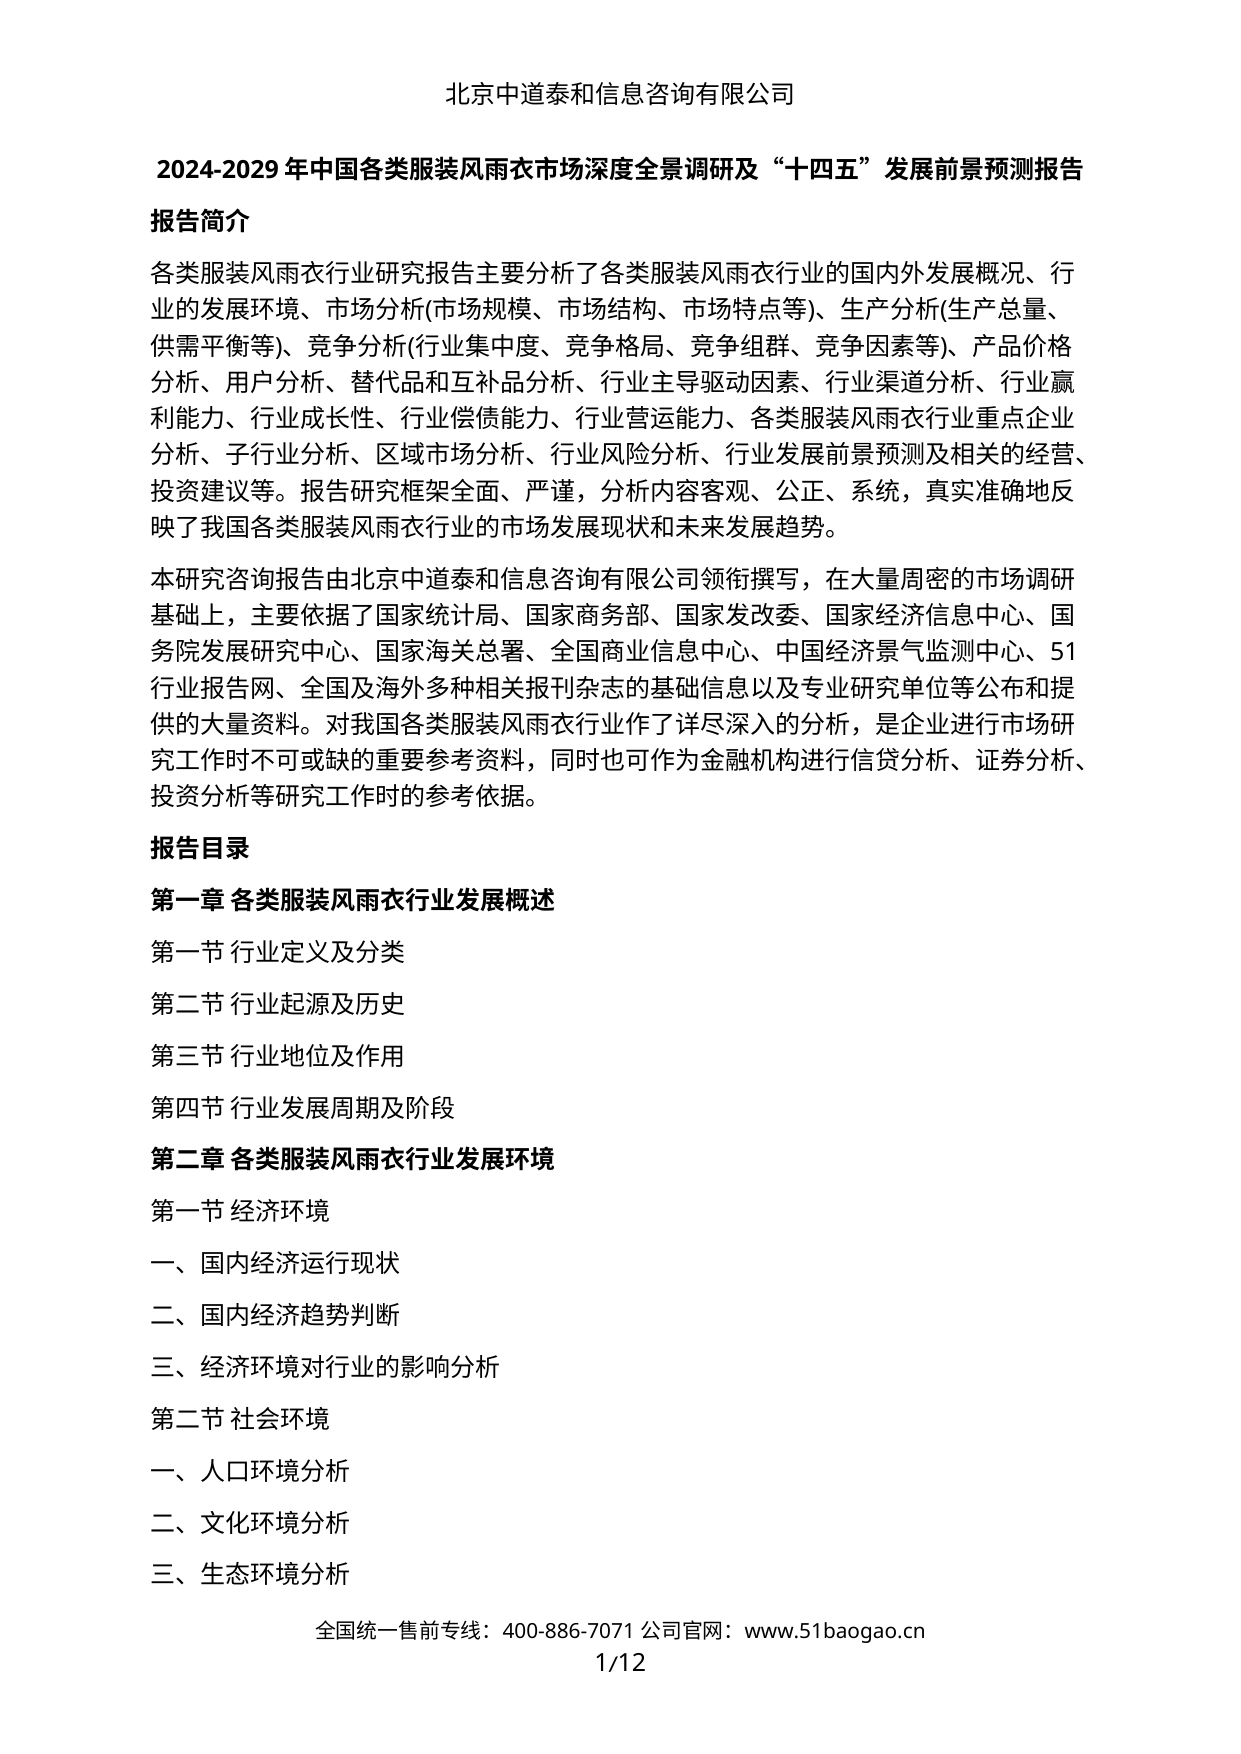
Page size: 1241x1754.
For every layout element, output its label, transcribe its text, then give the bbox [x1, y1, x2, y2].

text 第一节 行业定义及分类 [150, 932, 1090, 969]
text 三、生态环境分析 [150, 1555, 1090, 1591]
text 报告简介 [150, 202, 1090, 238]
text 一、人口环境分析 [150, 1451, 1090, 1487]
text 第一章 各类服装风雨衣行业发展概述 [150, 881, 1090, 917]
text 一、国内经济运行现状 [150, 1244, 1090, 1280]
text 第二节 行业起源及历史 [150, 984, 1090, 1021]
text 报告目录 [150, 829, 1090, 865]
text 2024-2029年中国各类服装风雨衣市场深度全景调研及“十四五”发展前景预测报告 [150, 150, 1090, 186]
text 第三节 行业地位及作用 [150, 1036, 1090, 1072]
text 第四节 行业发展周期及阶段 [150, 1088, 1090, 1124]
text 第二节 社会环境 [150, 1399, 1090, 1436]
text 二、文化环境分析 [150, 1503, 1090, 1539]
text 本研究咨询报告由北京中道泰和信息咨询有限公司领衔撰写，在大量周密的市场调研基础上，主要依据了国家统计局、国家商务部、国家发改委、国家经济信息中心、国务院发展研究中心、国家海关总署、全国商业信息中心、中国经济景气监测中心、51行业报告网、全国及海外多种相关报刊杂志的基础信息以及专业研究单位等公布和提供的大量资料。对我国各类服装风雨衣行业作了详尽深入的分析，是企业进行市场研究工作时不可或缺的重要参考资料，同时也可作为金融机构进行信贷分析、证券分析、投资分析等研究工作时的参考依据。 [150, 559, 1090, 813]
text 第二章 各类服装风雨衣行业发展环境 [150, 1140, 1090, 1176]
text 三、经济环境对行业的影响分析 [150, 1347, 1090, 1384]
text 第一节 经济环境 [150, 1192, 1090, 1228]
text 各类服装风雨衣行业研究报告主要分析了各类服装风雨衣行业的国内外发展概况、行业的发展环境、市场分析(市场规模、市场结构、市场特点等)、生产分析(生产总量、供需平衡等)、竞争分析(行业集中度、竞争格局、竞争组群、竞争因素等)、产品价格分析、用户分析、替代品和互补品分析、行业主导驱动因素、行业渠道分析、行业赢利能力、行业成长性、行业偿债能力、行业营运能力、各类服装风雨衣行业重点企业分析、子行业分析、区域市场分析、行业风险分析、行业发展前景预测及相关的经营、投资建议等。报告研究框架全面、严谨，分析内容客观、公正、系统，真实准确地反映了我国各类服装风雨衣行业的市场发展现状和未来发展趋势。 [150, 254, 1090, 544]
text 二、国内经济趋势判断 [150, 1296, 1090, 1332]
